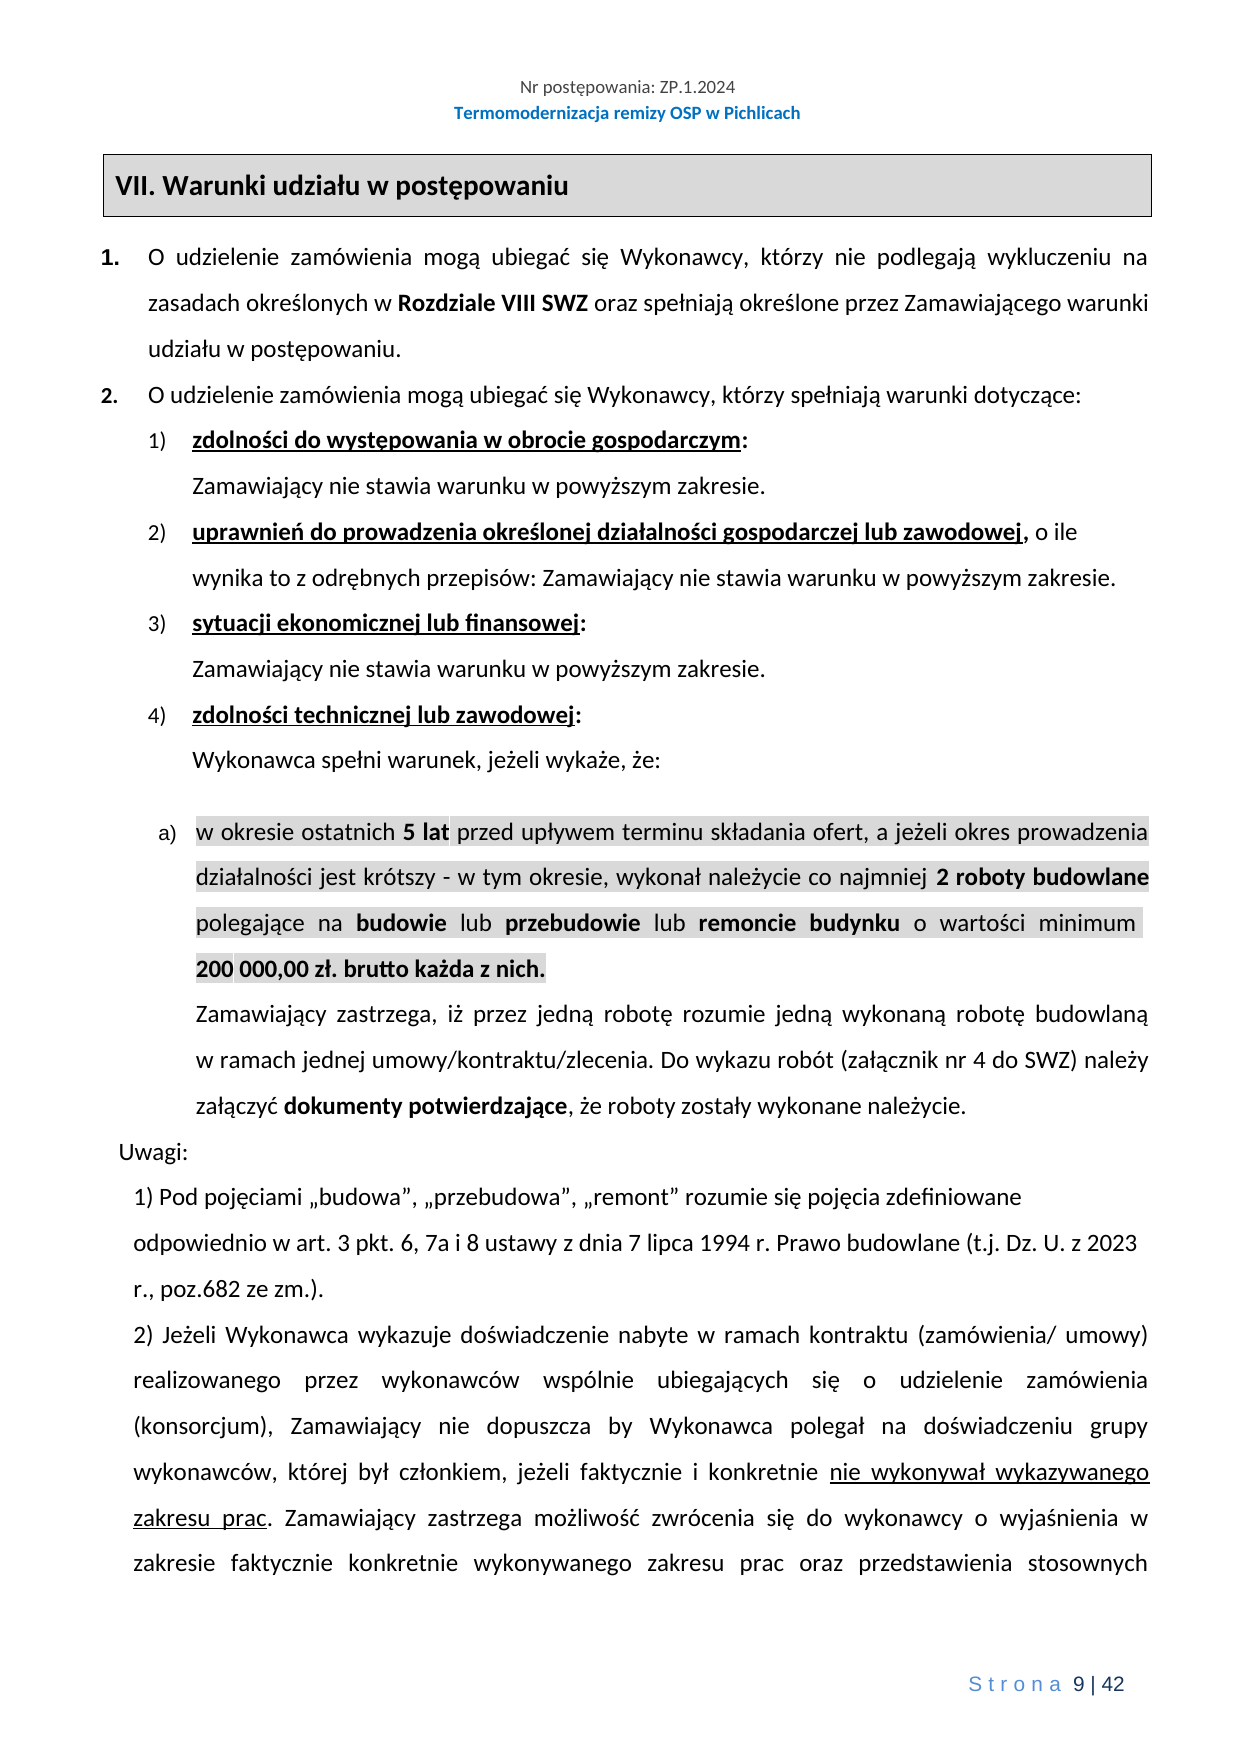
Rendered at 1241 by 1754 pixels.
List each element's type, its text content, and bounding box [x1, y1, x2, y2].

text Wykonawca spełni warunek, jeżeli wykaże, że: [192, 744, 1149, 775]
text Zamawiający nie stawia warunku w powyższym zakresie. [192, 470, 1149, 501]
list uprawnień do prowadzenia określonej działalności gospodarczej lub zawodowej, o ile wynika to z odrębnych przepisów: Zamawiający nie stawia warunku w powyższym zakresie. [148, 516, 1149, 592]
list zdolności do występowania w obrocie gospodarczym: [148, 424, 1149, 455]
list O udzielenie zamówienia mogą ubiegać się Wykonawcy, którzy spełniają warunki dotyczące: [101, 379, 1149, 409]
list Zamawiający zastrzega, iż przez jedną robotę rozumie jedną wykonaną robotę budowlaną w ramach jednej umowy/kontraktu/zlecenia. Do wykazu robót (załącznik nr 4 do SWZ) należy załączyć dokumenty potwierdzające, że roboty zostały wykonane należycie. [196, 999, 1149, 1121]
text Zamawiający nie stawia warunku w powyższym zakresie. [192, 653, 1149, 684]
list sytuacji ekonomicznej lub finansowej: [148, 607, 1149, 638]
list w okresie ostatnich 5 lat przed upływem terminu składania ofert, a jeżeli okres prowadzenia działalności jest krótszy - w tym okresie, wykonał należycie co najmniej 2 roboty budowlane polegające na budowie lub przebudowie lub remoncie budynku o wartości minimum 200 000,00 zł. brutto każda z nich. [158, 816, 1149, 983]
list Uwagi: [118, 1136, 1149, 1166]
list 1) Pod pojęciami „budowa”, „przebudowa”, „remont” rozumie się pojęcia zdefiniowane odpowiednio w art. 3 pkt. 6, 7a i 8 ustawy z dnia 7 lipca 1994 r. Prawo budowlane (t.j. Dz. U. z 2023 r., poz.682 ze zm.). [133, 1182, 1149, 1303]
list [133, 1319, 1149, 1578]
list zdolności technicznej lub zawodowej: [148, 699, 1149, 729]
list O udzielenie zamówienia mogą ubiegać się Wykonawcy, którzy nie podlegają wykluczeniu na zasadach określonych w Rozdziale VIII SWZ oraz spełniają określone przez Zamawiającego warunki udziału w postępowaniu. [101, 242, 1149, 363]
table_header VII. Warunki udziału w postępowaniu [104, 155, 1151, 216]
